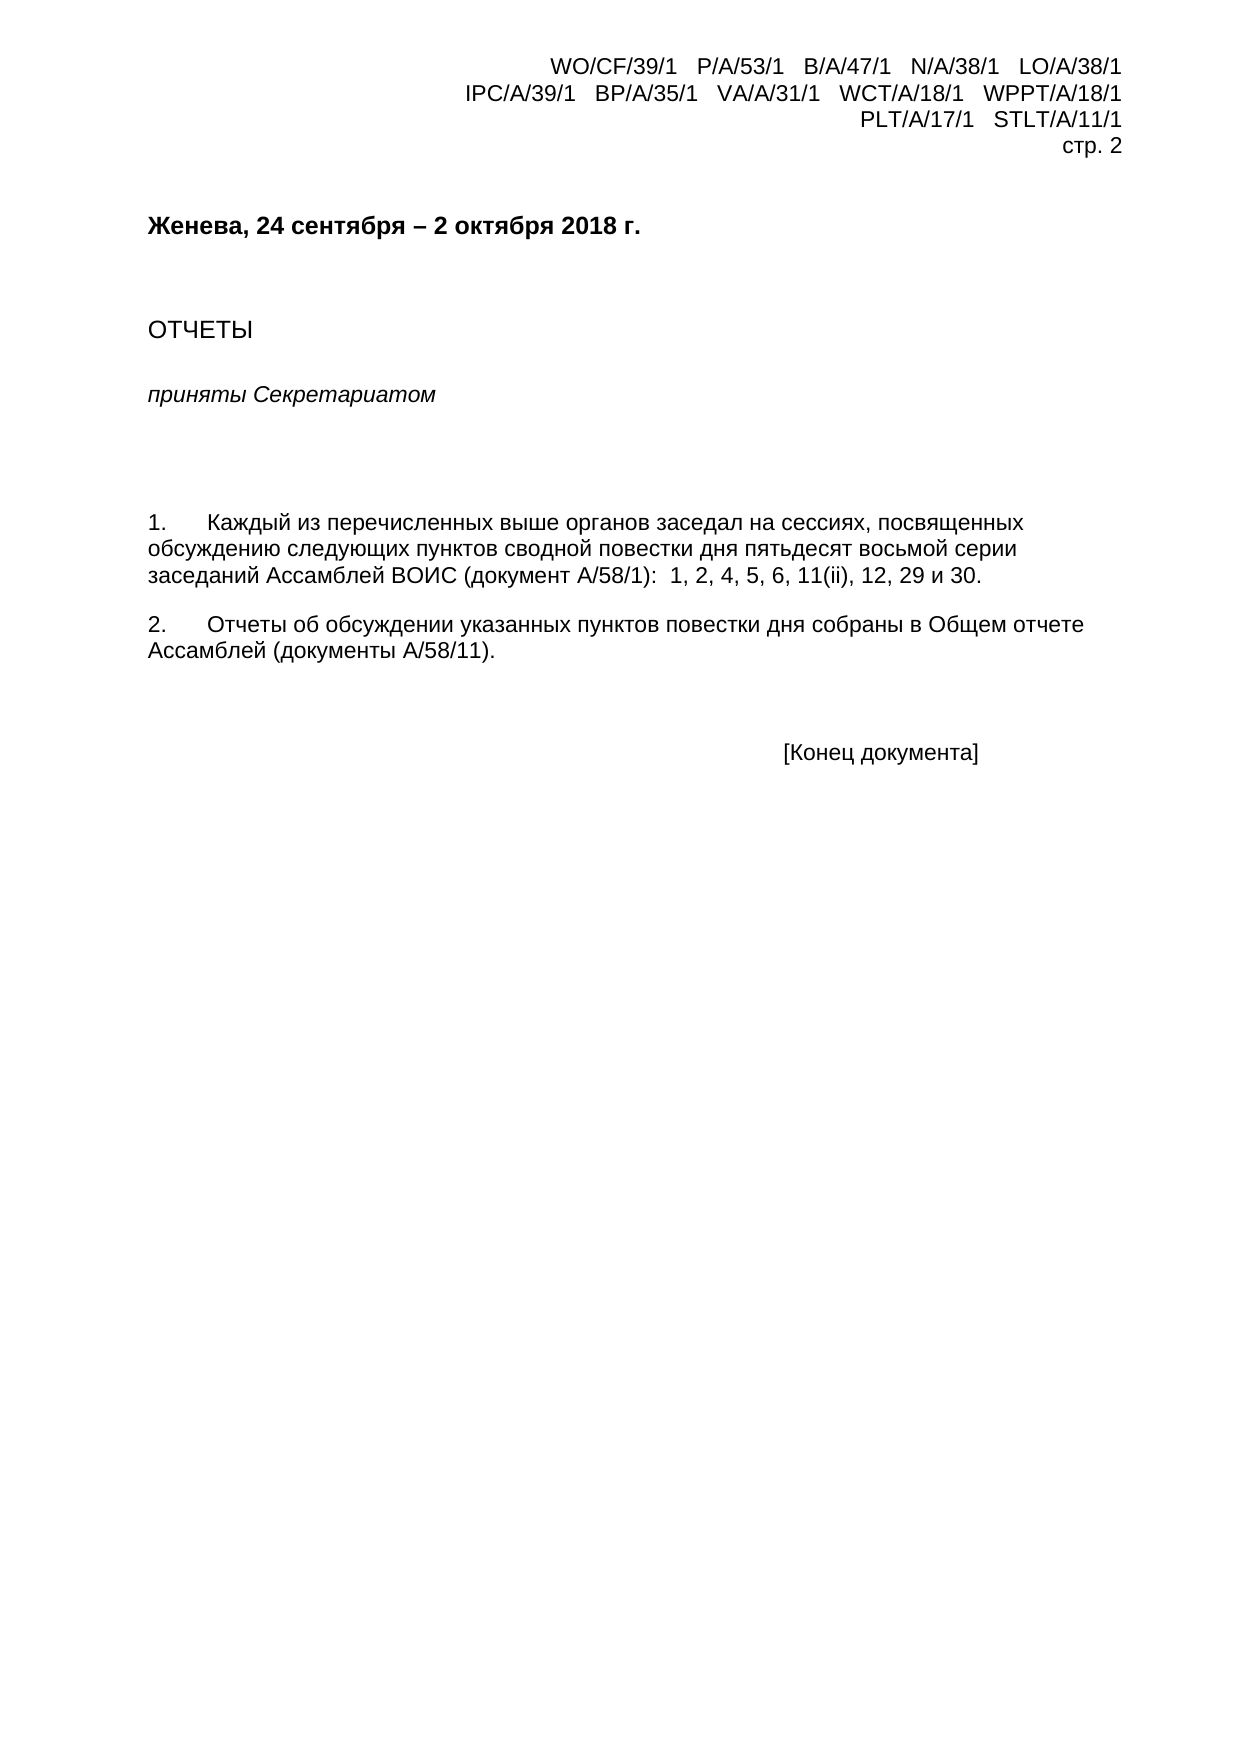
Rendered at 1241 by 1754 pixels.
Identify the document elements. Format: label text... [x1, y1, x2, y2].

text Каждый из перечисленных выше органов заседал на сессиях, посвященных обсуждению следующих пунктов сводной повестки дня пятьдесят восьмой серии заседаний Ассамблей ВОИС (документ A/58/1): 1, 2, 4, 5, 6, 11(ii), 12, 29 и 30. [148, 509, 1122, 588]
text приняты Секретариатом [148, 381, 1122, 408]
text [Конец документа] [724, 739, 1122, 765]
text Женева, 24 сентября – 2 октября 2018 г. [148, 211, 1122, 240]
text отчеты [148, 315, 1122, 344]
text Отчеты об обсуждении указанных пунктов повестки дня собраны в Общем отчете Ассамблей (документы A/58/11). [148, 611, 1122, 664]
